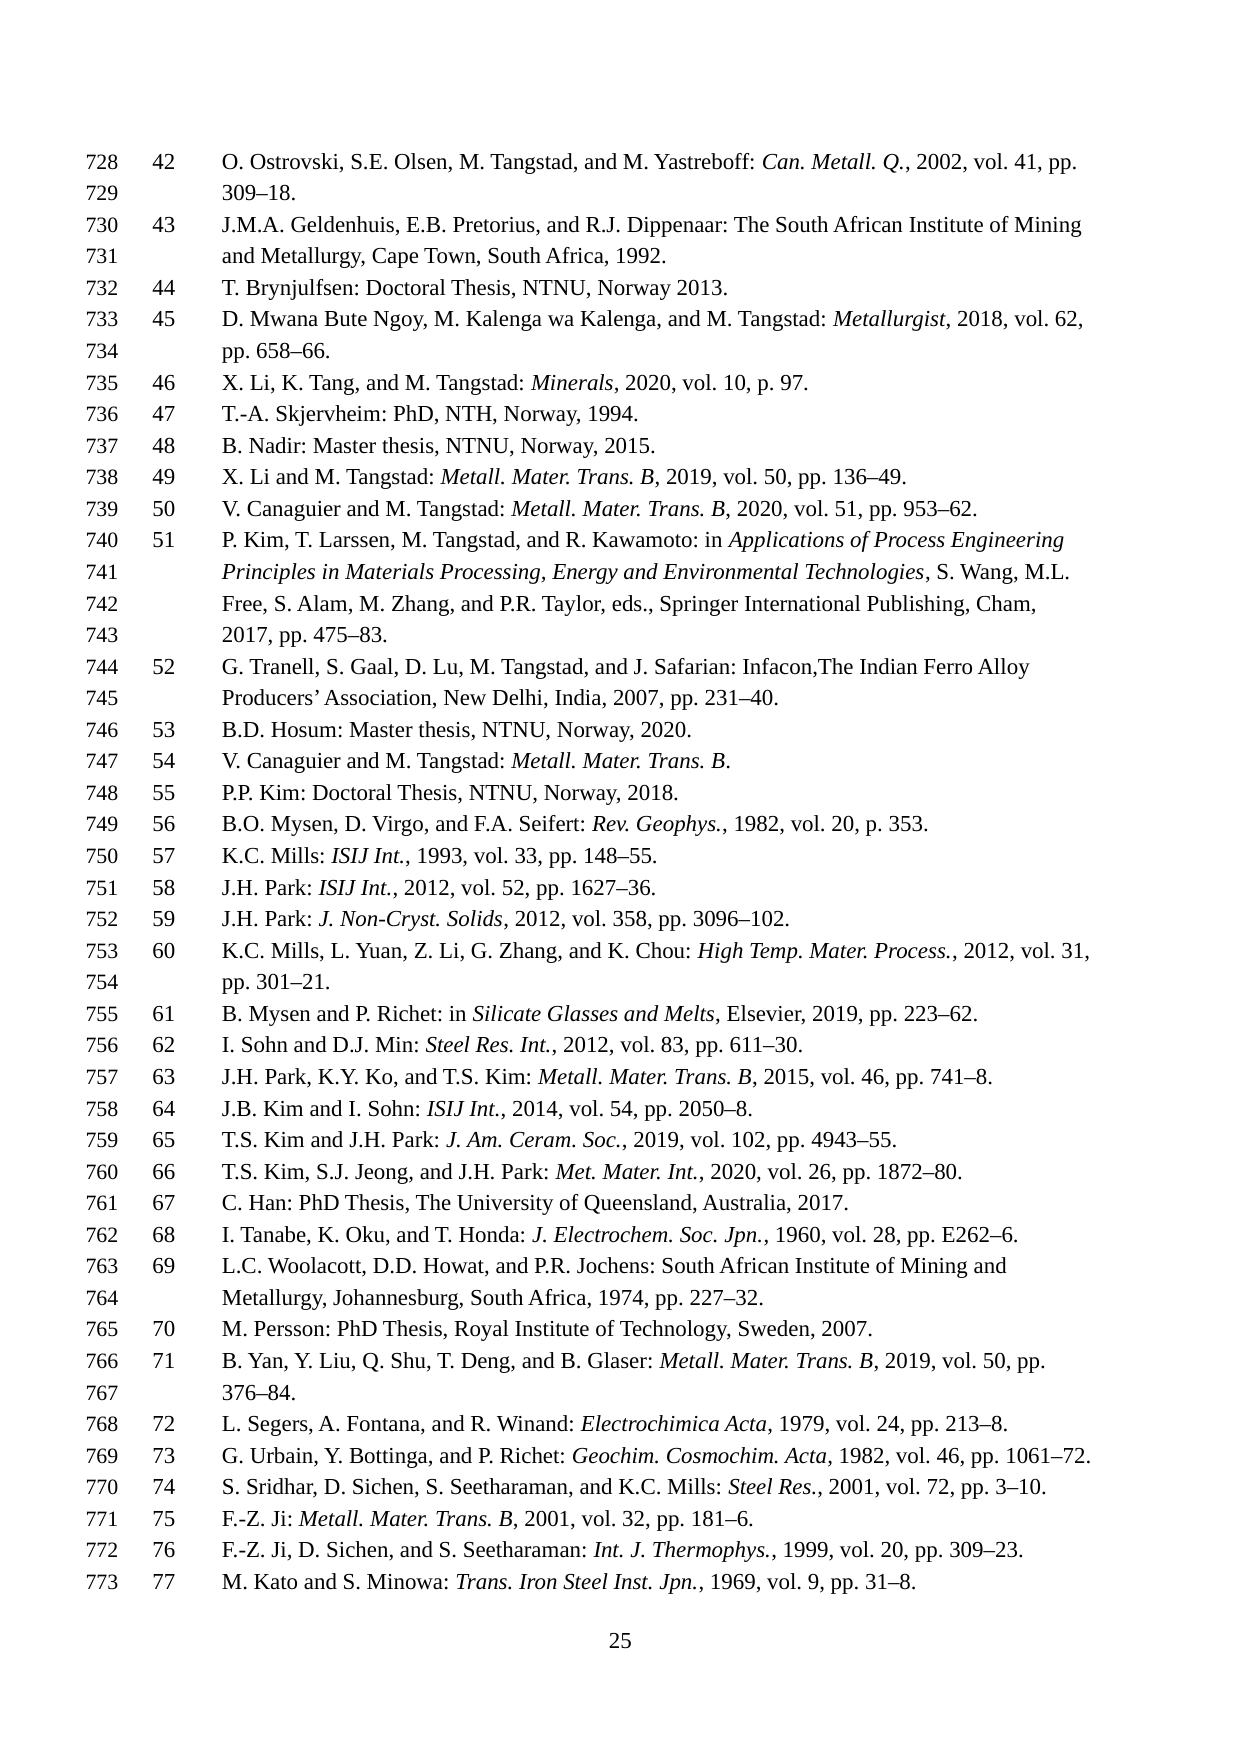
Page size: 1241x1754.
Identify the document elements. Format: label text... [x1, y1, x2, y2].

text 54 V. Canaguier and M. Tangstad: Metall. Mater. Trans. B. [152, 747, 1092, 774]
text 63 J.H. Park, K.Y. Ko, and T.S. Kim: Metall. Mater. Trans. B, 2015, vol. 46, pp. 741–8. [152, 1063, 1092, 1089]
text 67 C. Han: PhD Thesis, The University of Queensland, Australia, 2017. [152, 1189, 1092, 1216]
text 57 K.C. Mills: ISIJ Int., 1993, vol. 33, pp. 148–55. [152, 842, 1092, 868]
text 70 M. Persson: PhD Thesis, Royal Institute of Technology, Sweden, 2007. [152, 1316, 1092, 1342]
text 53 B.D. Hosum: Master thesis, NTNU, Norway, 2020. [152, 716, 1092, 742]
text 65 T.S. Kim and J.H. Park: J. Am. Ceram. Soc., 2019, vol. 102, pp. 4943–55. [152, 1126, 1092, 1152]
text 42 O. Ostrovski, S.E. Olsen, M. Tangstad, and M. Yastreboff: Can. Metall. Q., 2002, vol. 41, pp. 309–18. [152, 148, 1092, 206]
text 59 J.H. Park: J. Non-Cryst. Solids, 2012, vol. 358, pp. 3096–102. [152, 905, 1092, 932]
text 73 G. Urbain, Y. Bottinga, and P. Richet: Geochim. Cosmochim. Acta, 1982, vol. 46, pp. 1061–72. [152, 1442, 1092, 1468]
text 66 T.S. Kim, S.J. Jeong, and J.H. Park: Met. Mater. Int., 2020, vol. 26, pp. 1872–80. [152, 1158, 1092, 1184]
text 50 V. Canaguier and M. Tangstad: Metall. Mater. Trans. B, 2020, vol. 51, pp. 953–62. [152, 495, 1092, 521]
text 55 P.P. Kim: Doctoral Thesis, NTNU, Norway, 2018. [152, 779, 1092, 805]
text 77 M. Kato and S. Minowa: Trans. Iron Steel Inst. Jpn., 1969, vol. 9, pp. 31–8. [152, 1568, 1092, 1594]
text 74 S. Sridhar, D. Sichen, S. Seetharaman, and K.C. Mills: Steel Res., 2001, vol. 72, pp. 3–10. [152, 1473, 1092, 1500]
text 64 J.B. Kim and I. Sohn: ISIJ Int., 2014, vol. 54, pp. 2050–8. [152, 1094, 1092, 1121]
text 45 D. Mwana Bute Ngoy, M. Kalenga wa Kalenga, and M. Tangstad: Metallurgist, 2018, vol. 62, pp. 658–66. [152, 306, 1092, 363]
text 75 F.-Z. Ji: Metall. Mater. Trans. B, 2001, vol. 32, pp. 181–6. [152, 1505, 1092, 1531]
text 62 I. Sohn and D.J. Min: Steel Res. Int., 2012, vol. 83, pp. 611–30. [152, 1031, 1092, 1058]
text 43 J.M.A. Geldenhuis, E.B. Pretorius, and R.J. Dippenaar: The South African Institute of Mining and Metallurgy, Cape Town, South Africa, 1992. [152, 211, 1092, 269]
text 60 K.C. Mills, L. Yuan, Z. Li, G. Zhang, and K. Chou: High Temp. Mater. Process., 2012, vol. 31, pp. 301–21. [152, 937, 1092, 995]
text 51 P. Kim, T. Larssen, M. Tangstad, and R. Kawamoto: in Applications of Process Engineering Principles in Materials Processing, Energy and Environmental Technologies, S. Wang, M.L. Free, S. Alam, M. Zhang, and P.R. Taylor, eds., Springer International Publishing, Cham, 2017, pp. 475–83. [152, 526, 1092, 647]
text 49 X. Li and M. Tangstad: Metall. Mater. Trans. B, 2019, vol. 50, pp. 136–49. [152, 463, 1092, 490]
text 56 B.O. Mysen, D. Virgo, and F.A. Seifert: Rev. Geophys., 1982, vol. 20, p. 353. [152, 811, 1092, 837]
text 48 B. Nadir: Master thesis, NTNU, Norway, 2015. [152, 432, 1092, 458]
text 46 X. Li, K. Tang, and M. Tangstad: Minerals, 2020, vol. 10, p. 97. [152, 369, 1092, 395]
text 61 B. Mysen and P. Richet: in Silicate Glasses and Melts, Elsevier, 2019, pp. 223–62. [152, 1000, 1092, 1026]
text 69 L.C. Woolacott, D.D. Howat, and P.R. Jochens: South African Institute of Mining and Metallurgy, Johannesburg, South Africa, 1974, pp. 227–32. [152, 1252, 1092, 1310]
text 72 L. Segers, A. Fontana, and R. Winand: Electrochimica Acta, 1979, vol. 24, pp. 213–8. [152, 1410, 1092, 1437]
text 76 F.-Z. Ji, D. Sichen, and S. Seetharaman: Int. J. Thermophys., 1999, vol. 20, pp. 309–23. [152, 1536, 1092, 1563]
text 52 G. Tranell, S. Gaal, D. Lu, M. Tangstad, and J. Safarian: Infacon,The Indian Ferro Alloy Producers’ Association, New Delhi, India, 2007, pp. 231–40. [152, 653, 1092, 711]
text 44 T. Brynjulfsen: Doctoral Thesis, NTNU, Norway 2013. [152, 274, 1092, 300]
text 71 B. Yan, Y. Liu, Q. Shu, T. Deng, and B. Glaser: Metall. Mater. Trans. B, 2019, vol. 50, pp. 376–84. [152, 1347, 1092, 1405]
text 58 J.H. Park: ISIJ Int., 2012, vol. 52, pp. 1627–36. [152, 874, 1092, 900]
text 68 I. Tanabe, K. Oku, and T. Honda: J. Electrochem. Soc. Jpn., 1960, vol. 28, pp. E262–6. [152, 1221, 1092, 1247]
text 47 T.-A. Skjervheim: PhD, NTH, Norway, 1994. [152, 400, 1092, 427]
